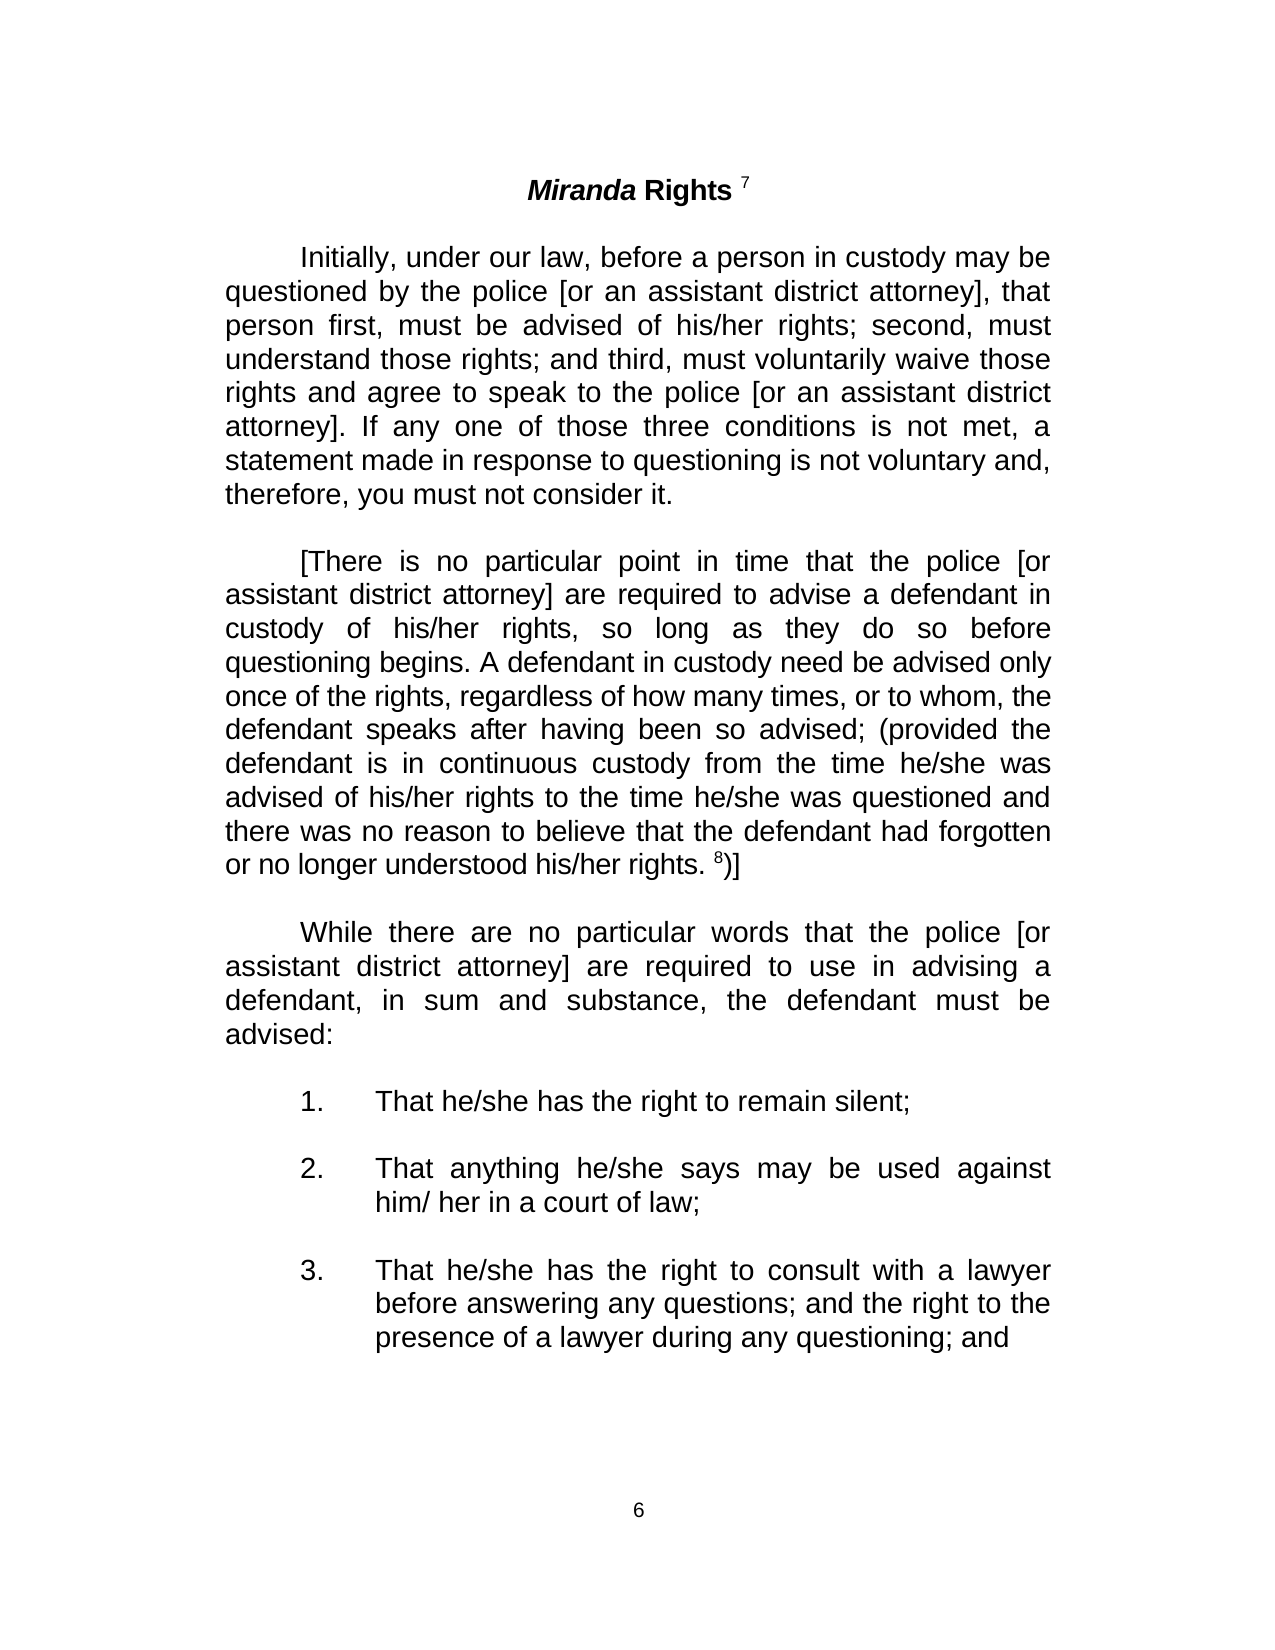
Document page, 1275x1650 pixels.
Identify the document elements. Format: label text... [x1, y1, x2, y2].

text Initially, under our law, before a person in custody may be questioned by the police [or an assistant district attorney], that person first, must be advised of his/her rights; second, must understand those rights; and third, must voluntarily waive those rights and agree to speak to the police [or an assistant district attorney]. If any one of those three conditions is not met, a statement made in response to questioning is not voluntary and, therefore, you must not consider it. [225, 241, 1052, 511]
text While there are no particular words that the police [or assistant district attorney] are required to use in advising a defendant, in sum and substance, the defendant must be advised: [225, 916, 1052, 1051]
subtitle Miranda Rights 7 [225, 173, 1052, 206]
list That he/she has the right to consult with a lawyer before answering any questions; and the right to the presence of a lawyer during any questioning; and [300, 1253, 1052, 1354]
text 6 [225, 1499, 1052, 1523]
list That anything he/she says may be used against him/ her in a court of law; [300, 1152, 1052, 1219]
text [There is no particular point in time that the police [or assistant district attorney] are required to advise a defendant in custody of his/her rights, so long as they do so before questioning begins. A defendant in custody need be advised only once of the rights, regardless of how many times, or to whom, the defendant speaks after having been so advised; (provided the defendant is in continuous custody from the time he/she was advised of his/her rights to the time he/she was questioned and there was no reason to believe that the defendant had forgotten or no longer understood his/her rights. 8)] [225, 544, 1052, 881]
list That he/she has the right to remain silent; [300, 1084, 1052, 1118]
